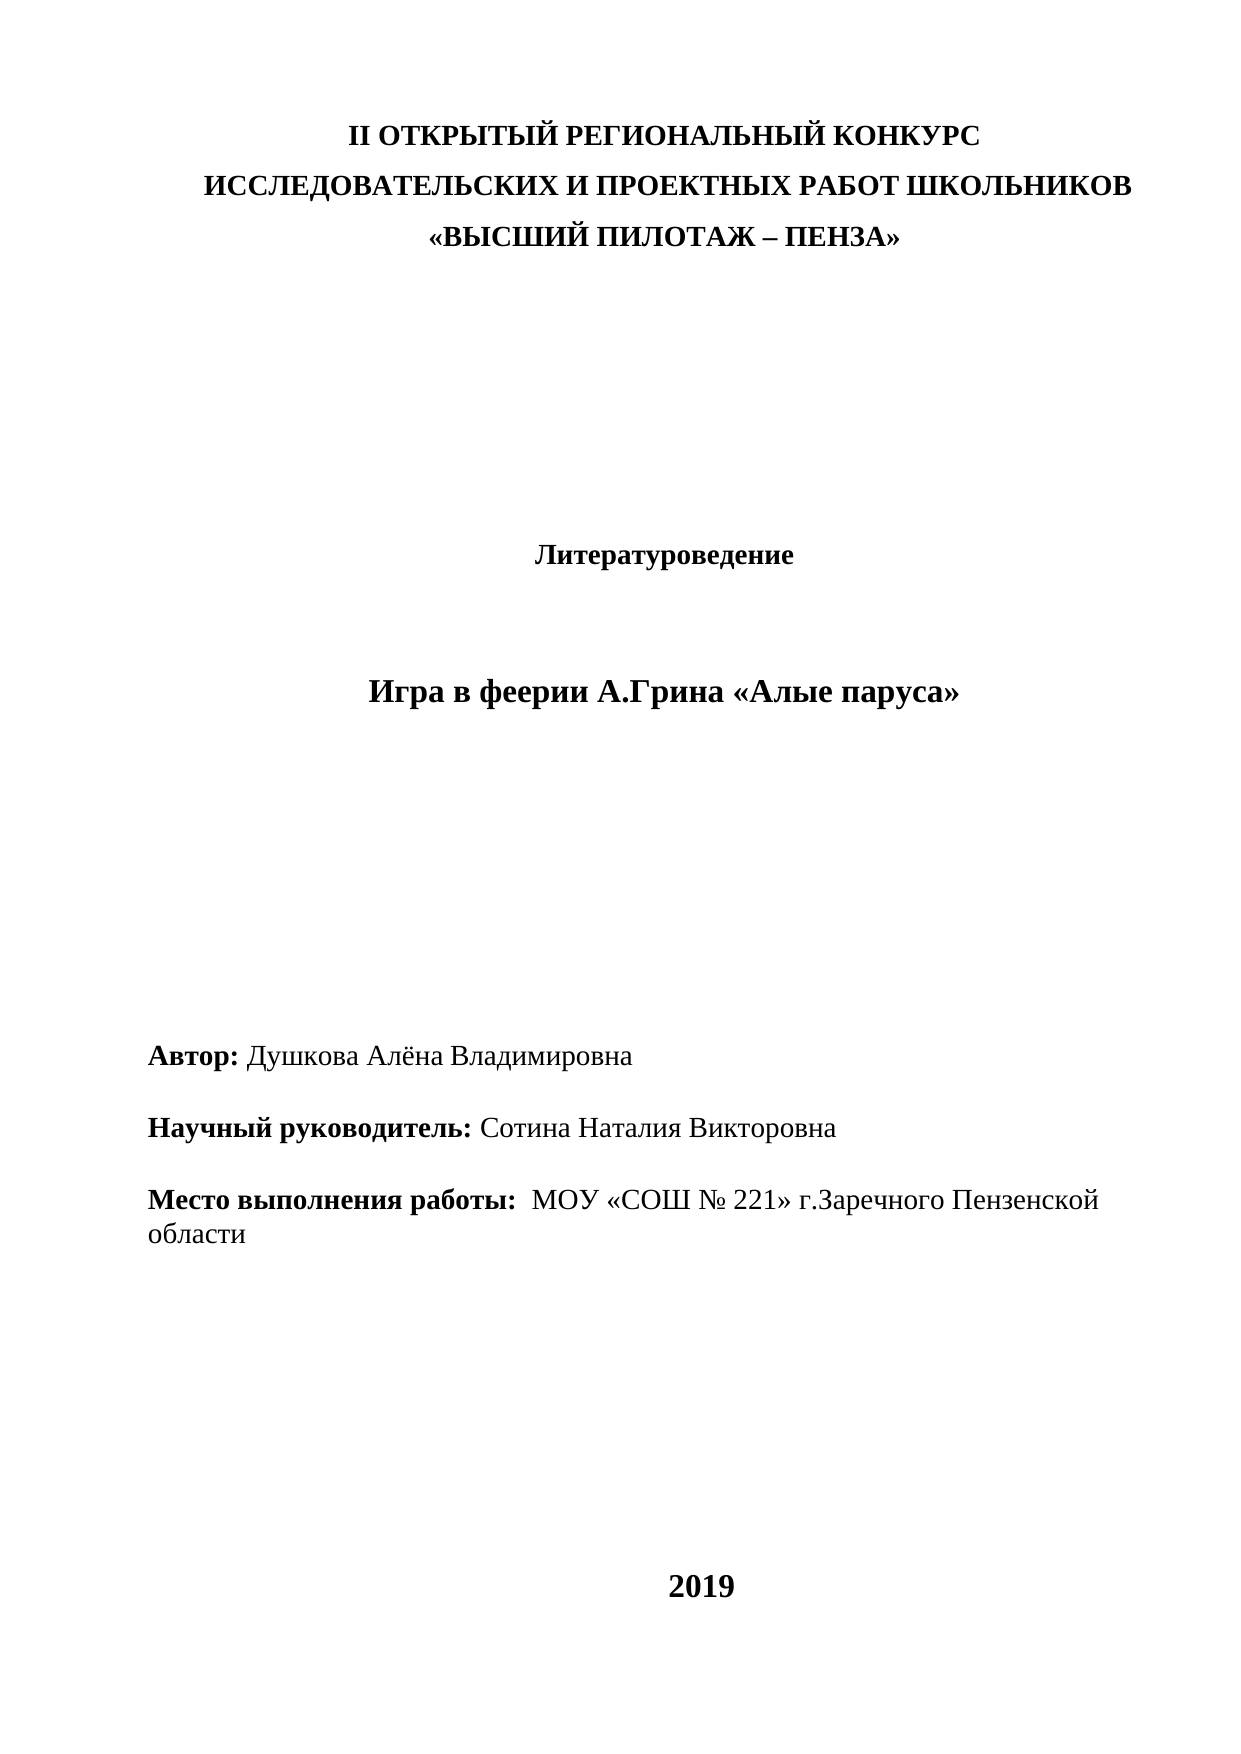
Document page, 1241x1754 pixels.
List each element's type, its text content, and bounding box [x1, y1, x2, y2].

text II ОТКРЫТЫЙ РЕГИОНАЛЬНЫЙ КОНКУРС [148, 118, 1181, 152]
text Игра в феерии А.Грина «Алые паруса» [148, 672, 1181, 710]
text Место выполнения работы: МОУ «СОШ № 221» г.Заречного Пензенской области [148, 1182, 1181, 1249]
text ИССЛЕДОВАТЕЛЬСКИХ И ПРОЕКТНЫХ РАБОТ ШКОЛЬНИКОВ «ВЫСШИЙ ПИЛОТАЖ – ПЕНЗА» [148, 168, 1181, 252]
text Литературоведение [148, 537, 1181, 571]
text Автор: Душкова Алёна Владимировна [148, 1038, 1181, 1072]
text Научный руководитель: Сотина Наталия Викторовна [148, 1110, 1181, 1144]
text 2019 [148, 1566, 1181, 1604]
